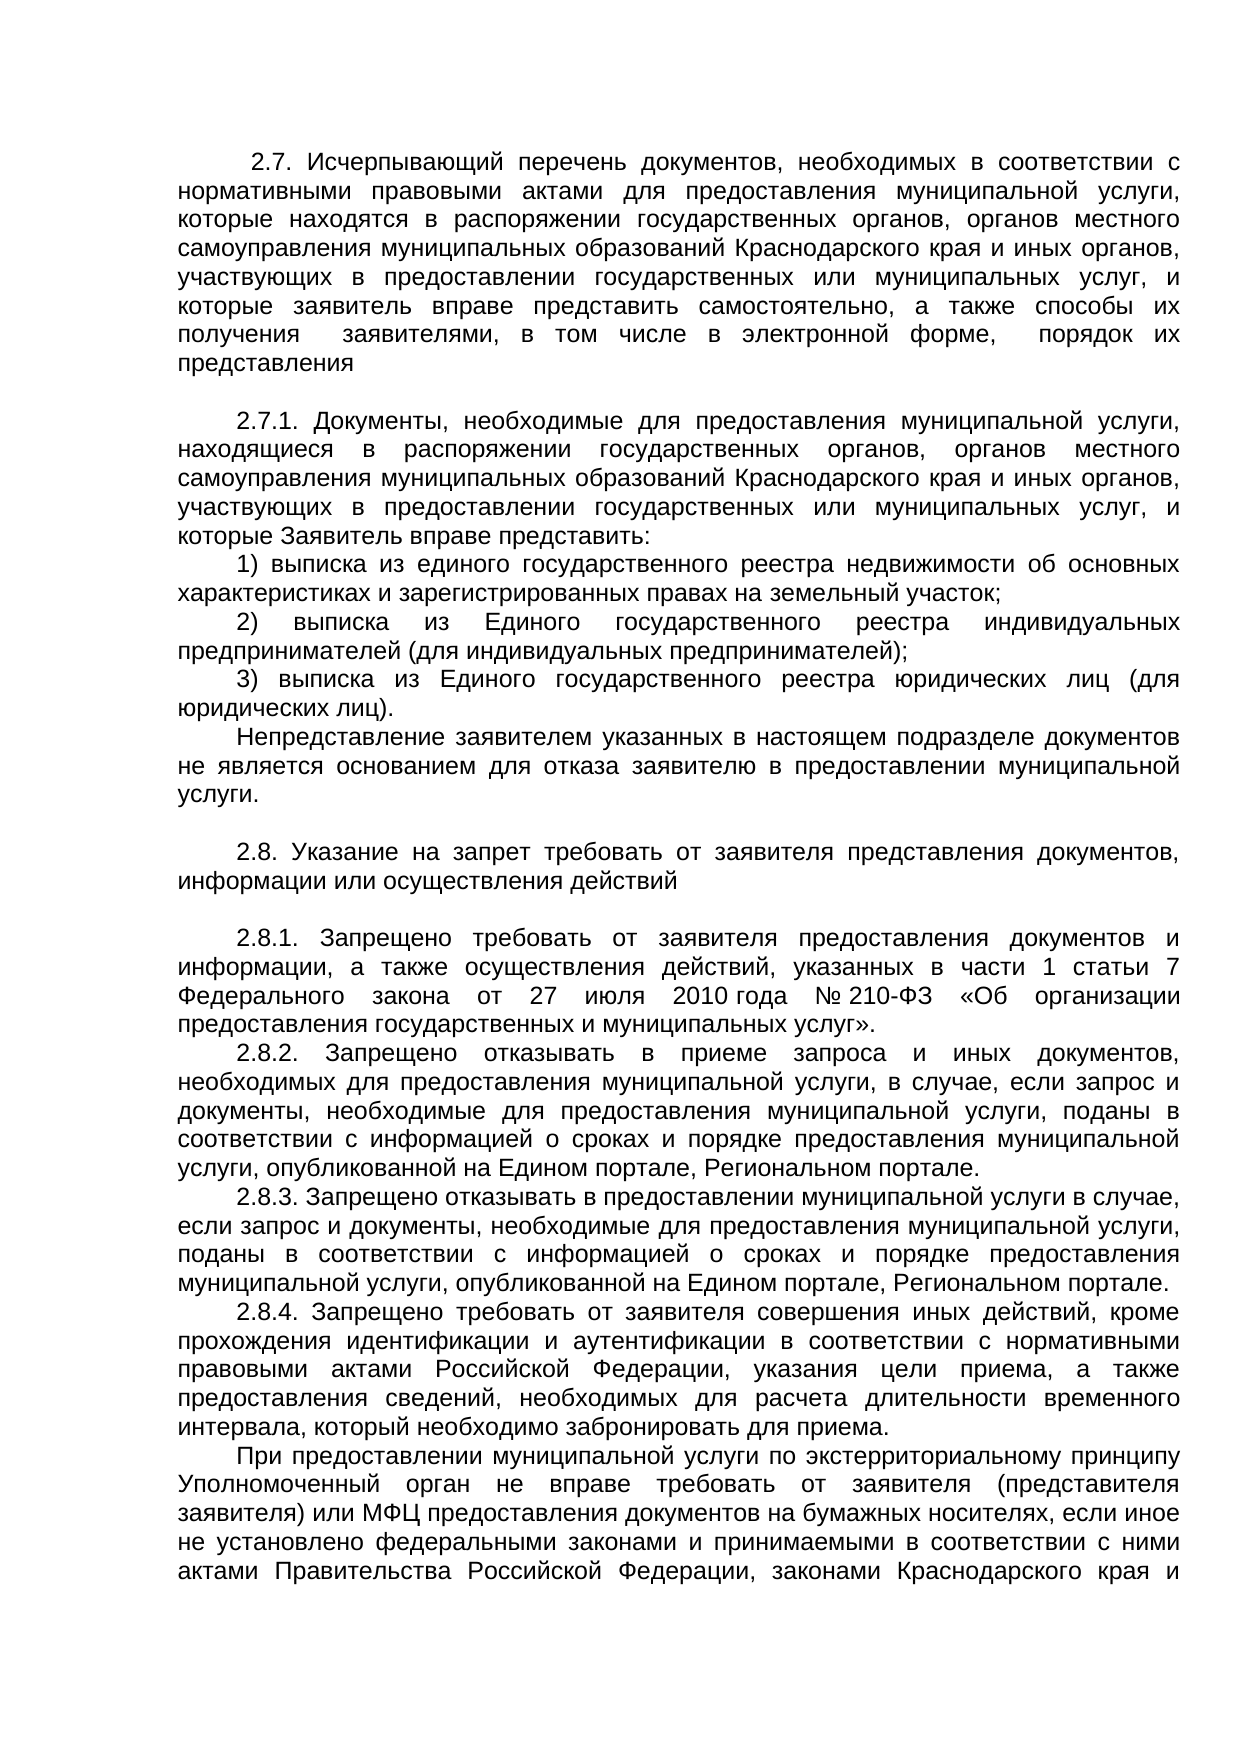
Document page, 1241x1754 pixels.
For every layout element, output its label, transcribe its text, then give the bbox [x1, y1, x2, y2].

text Непредставление заявителем указанных в настоящем подразделе документов не является основанием для отказа заявителю в предоставлении муниципальной услуги. [177, 722, 1181, 808]
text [177, 1441, 1181, 1584]
text 2) выписка из Единого государственного реестра индивидуальных предпринимателей (для индивидуальных предпринимателей); [177, 607, 1181, 664]
text 2.8.2. Запрещено отказывать в приеме запроса и иных документов, необходимых для предоставления муниципальной услуги, в случае, если запрос и документы, необходимые для предоставления муниципальной услуги, поданы в соответствии с информацией о сроках и порядке предоставления муниципальной услуги, опубликованной на Едином портале, Региональном портале. [177, 1038, 1181, 1182]
text 2.8. Указание на запрет требовать от заявителя представления документов, информации или осуществления действий [177, 837, 1181, 894]
text 2.8.4. Запрещено требовать от заявителя совершения иных действий, кроме прохождения идентификации и аутентификации в соответствии с нормативными правовыми актами Российской Федерации, указания цели приема, а также предоставления сведений, необходимых для расчета длительности временного интервала, который необходимо забронировать для приема. [177, 1297, 1181, 1441]
text 3) выписка из Единого государственного реестра юридических лиц (для юридических лиц). [177, 664, 1181, 722]
text 2.7.1. Документы, необходимые для предоставления муниципальной услуги, находящиеся в распоряжении государственных органов, органов местного самоуправления муниципальных образований Краснодарского края и иных органов, участвующих в предоставлении государственных или муниципальных услуг, и которые Заявитель вправе представить: [177, 406, 1181, 549]
text 2.8.3. Запрещено отказывать в предоставлении муниципальной услуги в случае, если запрос и документы, необходимые для предоставления муниципальной услуги, поданы в соответствии с информацией о сроках и порядке предоставления муниципальной услуги, опубликованной на Едином портале, Региональном портале. [177, 1182, 1181, 1297]
text 2.7. Исчерпывающий перечень документов, необходимых в соответствии с нормативными правовыми актами для предоставления муниципальной услуги, которые находятся в распоряжении государственных органов, органов местного самоуправления муниципальных образований Краснодарского края и иных органов, участвующих в предоставлении государственных или муниципальных услуг, и которые заявитель вправе представить самостоятельно, а также способы их получения заявителями, в том числе в электронной форме, порядок их представления [177, 147, 1181, 377]
text 1) выписка из единого государственного реестра недвижимости об основных характеристиках и зарегистрированных правах на земельный участок; [177, 549, 1181, 607]
text 2.8.1. Запрещено требовать от заявителя предоставления документов и информации, а также осуществления действий, указанных в части 1 статьи 7 Федерального закона от 27 июля 2010 года № 210-ФЗ «Об организации предоставления государственных и муниципальных услуг». [177, 923, 1181, 1038]
